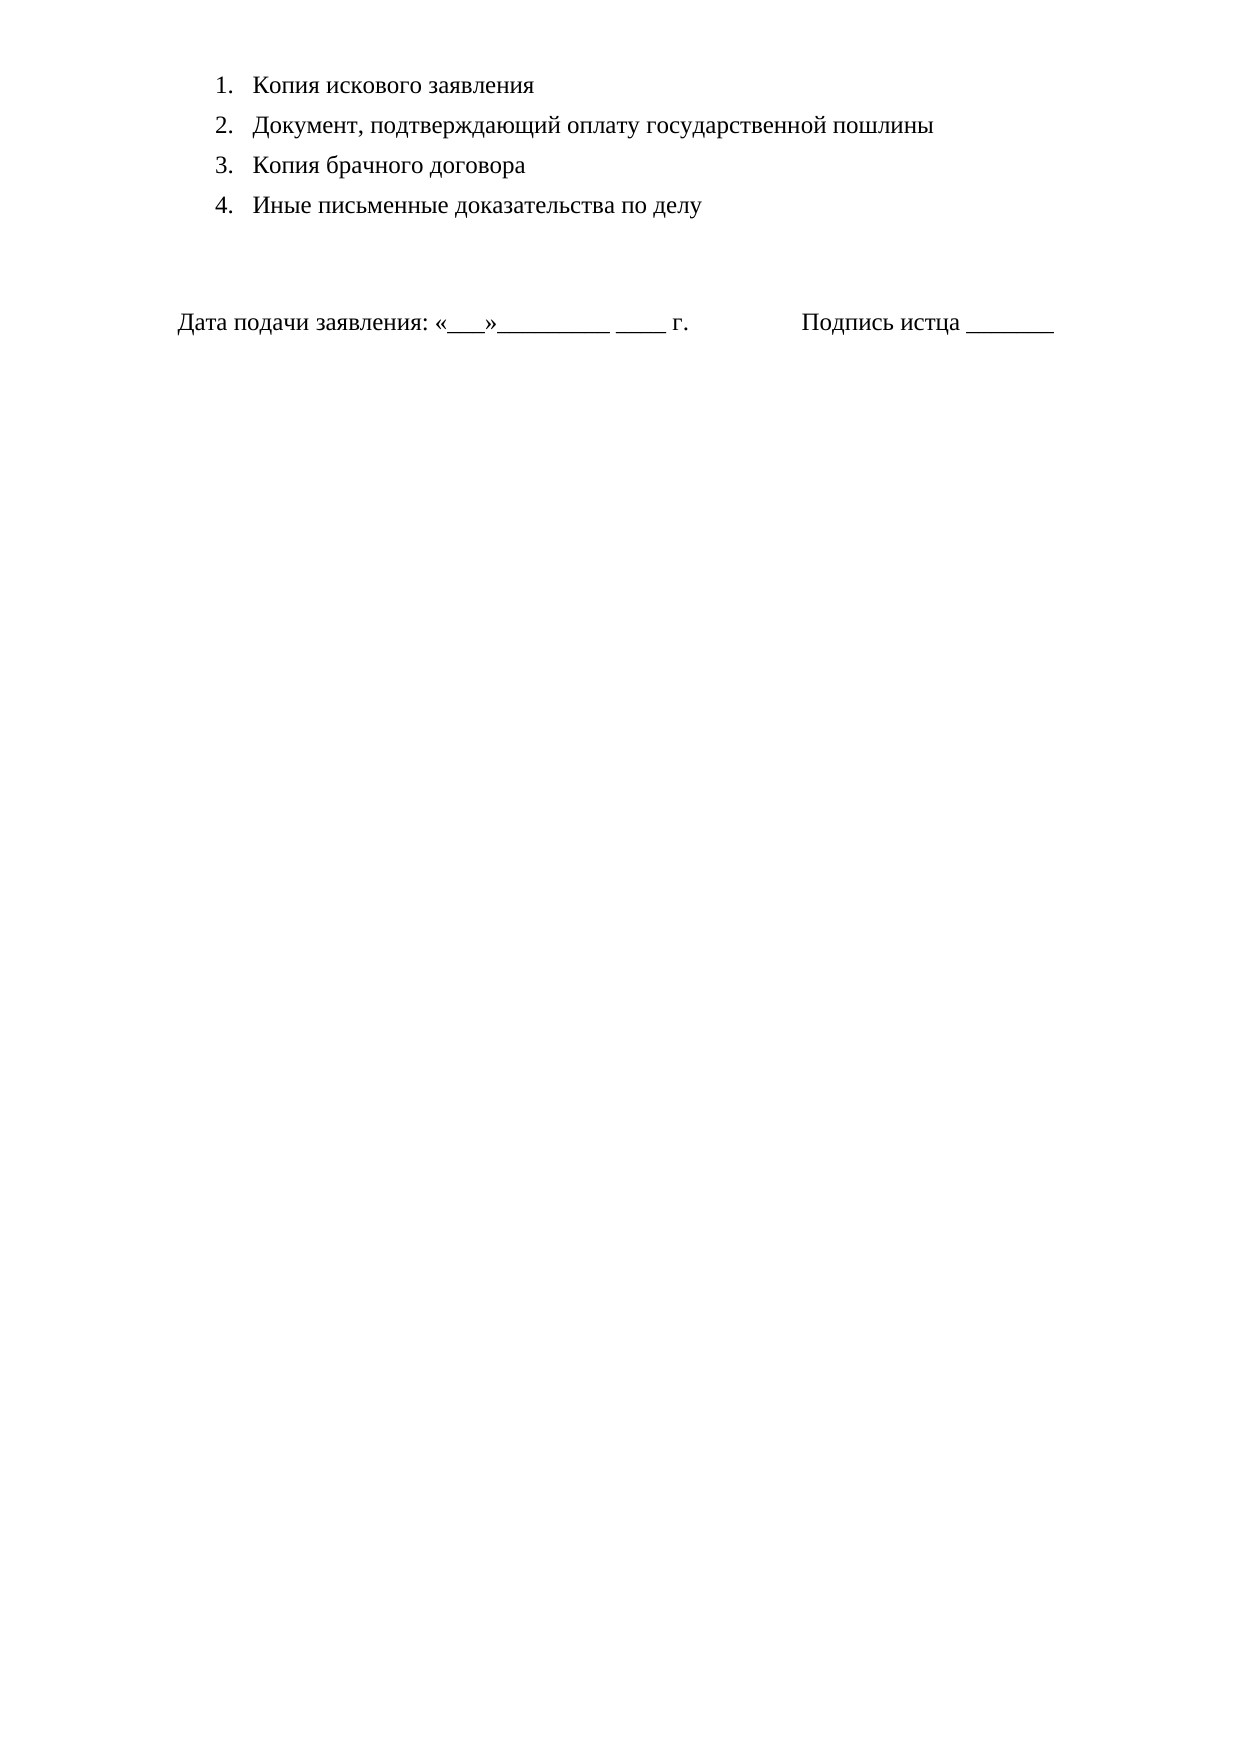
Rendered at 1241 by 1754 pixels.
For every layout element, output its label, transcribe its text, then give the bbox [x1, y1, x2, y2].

list Копия искового заявления [215, 59, 1152, 99]
list Документ, подтверждающий оплату государственной пошлины [215, 99, 1152, 139]
text Дата подачи заявления: «___»_________ ____ г. Подпись истца _______ [177, 296, 1152, 336]
list Иные письменные доказательства по делу [215, 179, 1152, 219]
list Копия брачного договора [215, 139, 1152, 179]
